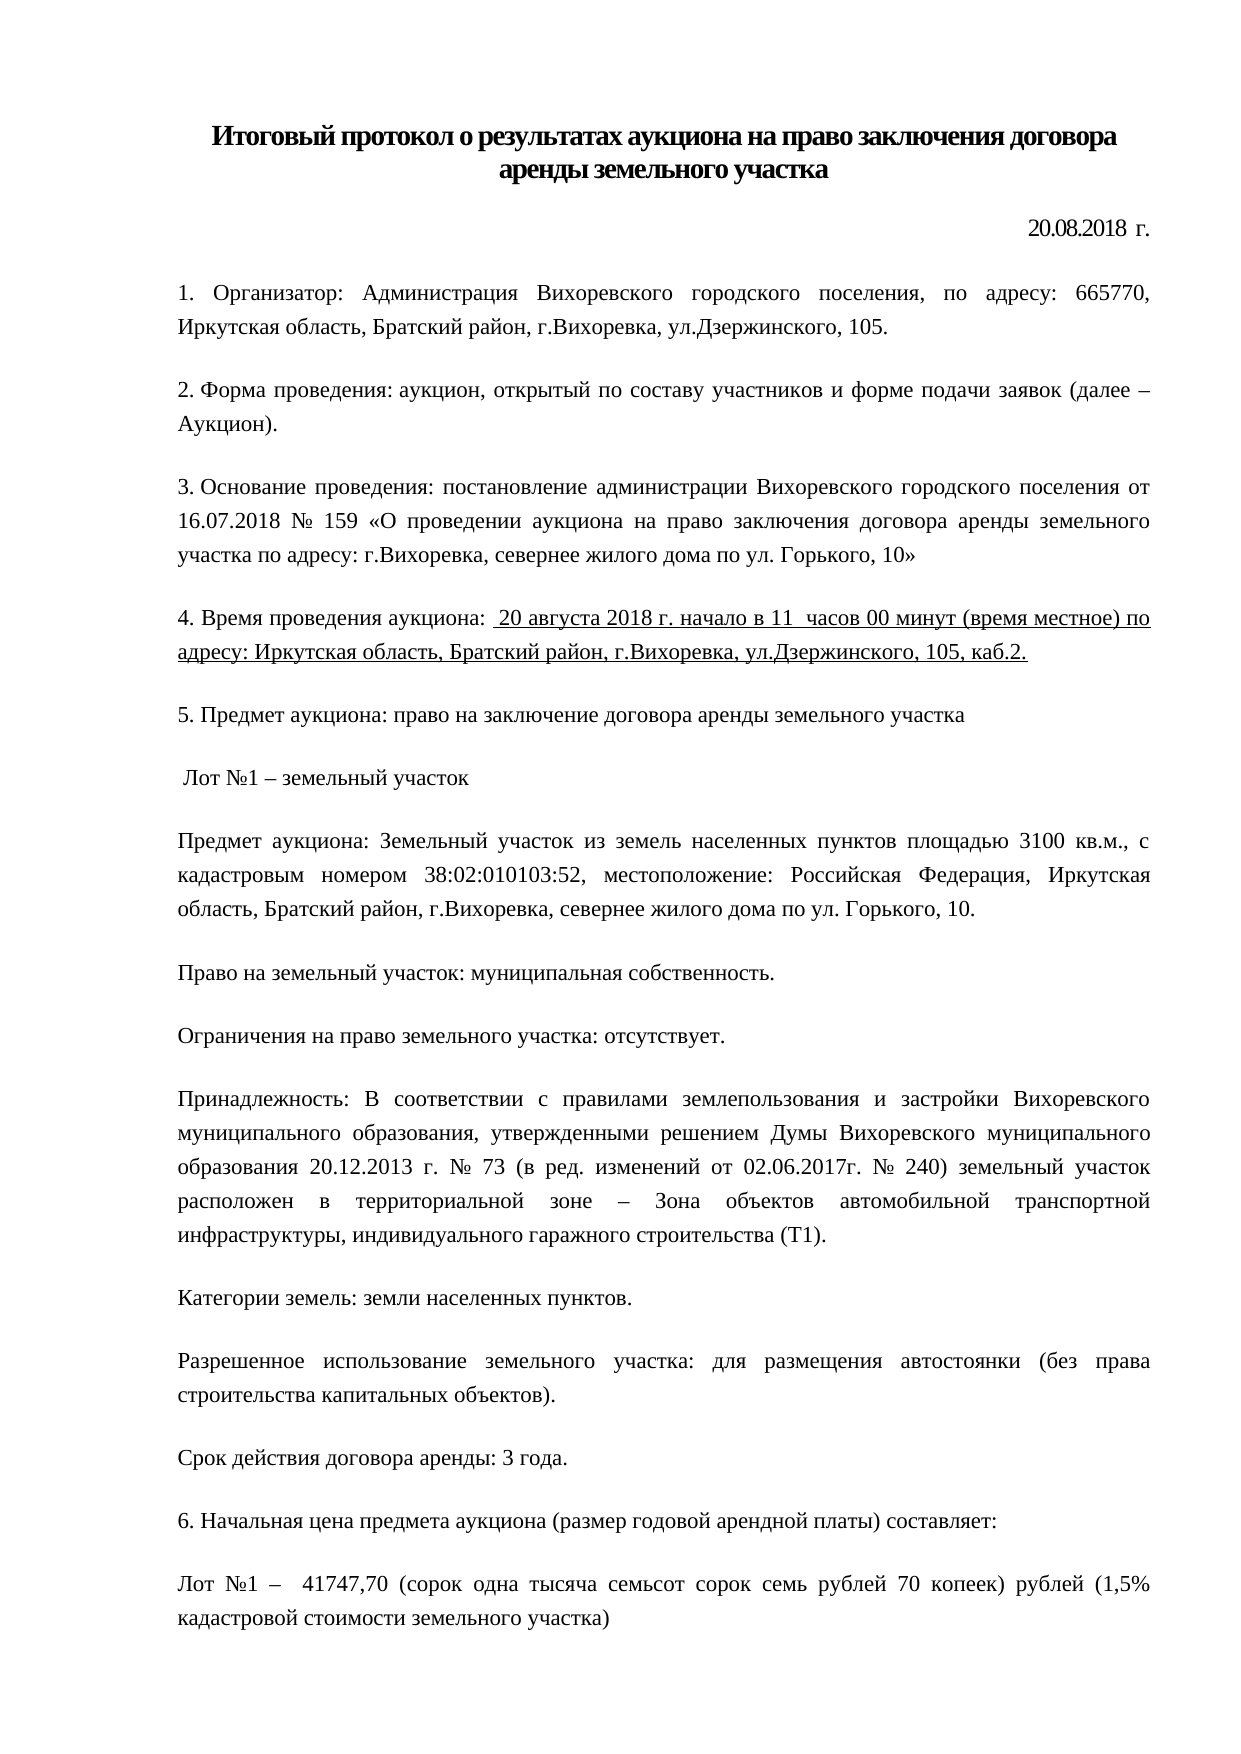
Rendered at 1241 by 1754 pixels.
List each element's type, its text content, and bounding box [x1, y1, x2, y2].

text Категории земель: земли населенных пунктов. [177, 1276, 1152, 1310]
text Предмет аукциона: Земельный участок из земель населенных пунктов площадью 3100 кв.м., с кадастровым номером 38:02:010103:52, местоположение: Российская Федерация, Иркутская область, Братский район, г.Вихоревка, севернее жилого дома по ул. Горького, 10. [177, 820, 1152, 922]
text 20.08.2018 г. [177, 213, 1152, 242]
text Принадлежность: В соответствии с правилами землепользования и застройки Вихоревского муниципального образования, утвержденными решением Думы Вихоревского муниципального образования 20.12.2013 г. № 73 (в ред. изменений от 02.06.2017г. № 240) земельный участок расположен в территориальной зоне – Зона объектов автомобильной транспортной инфраструктуры, индивидуального гаражного строительства (Т1). [177, 1077, 1152, 1247]
text Итоговый протокол о результатах аукциона на право заключения договора аренды земельного участка [177, 118, 1152, 185]
text 3. Основание проведения: постановление администрации Вихоревского городского поселения от 16.07.2018 № 159 «О проведении аукциона на право заключения договора аренды земельного участка по адресу: г.Вихоревка, севернее жилого дома по ул. Горького, 10» [177, 466, 1152, 567]
text 1. Организатор: Администрация Вихоревского городского поселения, по адресу: 665770, Иркутская область, Братский район, г.Вихоревка, ул.Дзержинского, 105. [177, 271, 1152, 339]
text Лот №1 – земельный участок [177, 757, 1152, 791]
text 4. Время проведения аукциона: 20 августа 2018 г. начало в 11 часов 00 минут (время местное) по адресу: Иркутская область, Братский район, г.Вихоревка, ул.Дзержинского, 105, каб.2. [177, 597, 1152, 664]
text Ограничения на право земельного участка: отсутствует. [177, 1014, 1152, 1048]
text Срок действия договора аренды: 3 года. [177, 1436, 1152, 1470]
text Лот №1 – 41747,70 (сорок одна тысяча семьсот сорок семь рублей 70 копеек) рублей (1,5% кадастровой стоимости земельного участка) [177, 1563, 1152, 1631]
text Право на земельный участок: муниципальная собственность. [177, 951, 1152, 985]
text 6. Начальная цена предмета аукциона (размер годовой арендной платы) составляет: [177, 1499, 1152, 1533]
text 2. Форма проведения: аукцион, открытый по составу участников и форме подачи заявок (далее – Аукцион). [177, 368, 1152, 436]
text Разрешенное использование земельного участка: для размещения автостоянки (без права строительства капитальных объектов). [177, 1339, 1152, 1407]
text 5. Предмет аукциона: право на заключение договора аренды земельного участка [177, 694, 1152, 728]
